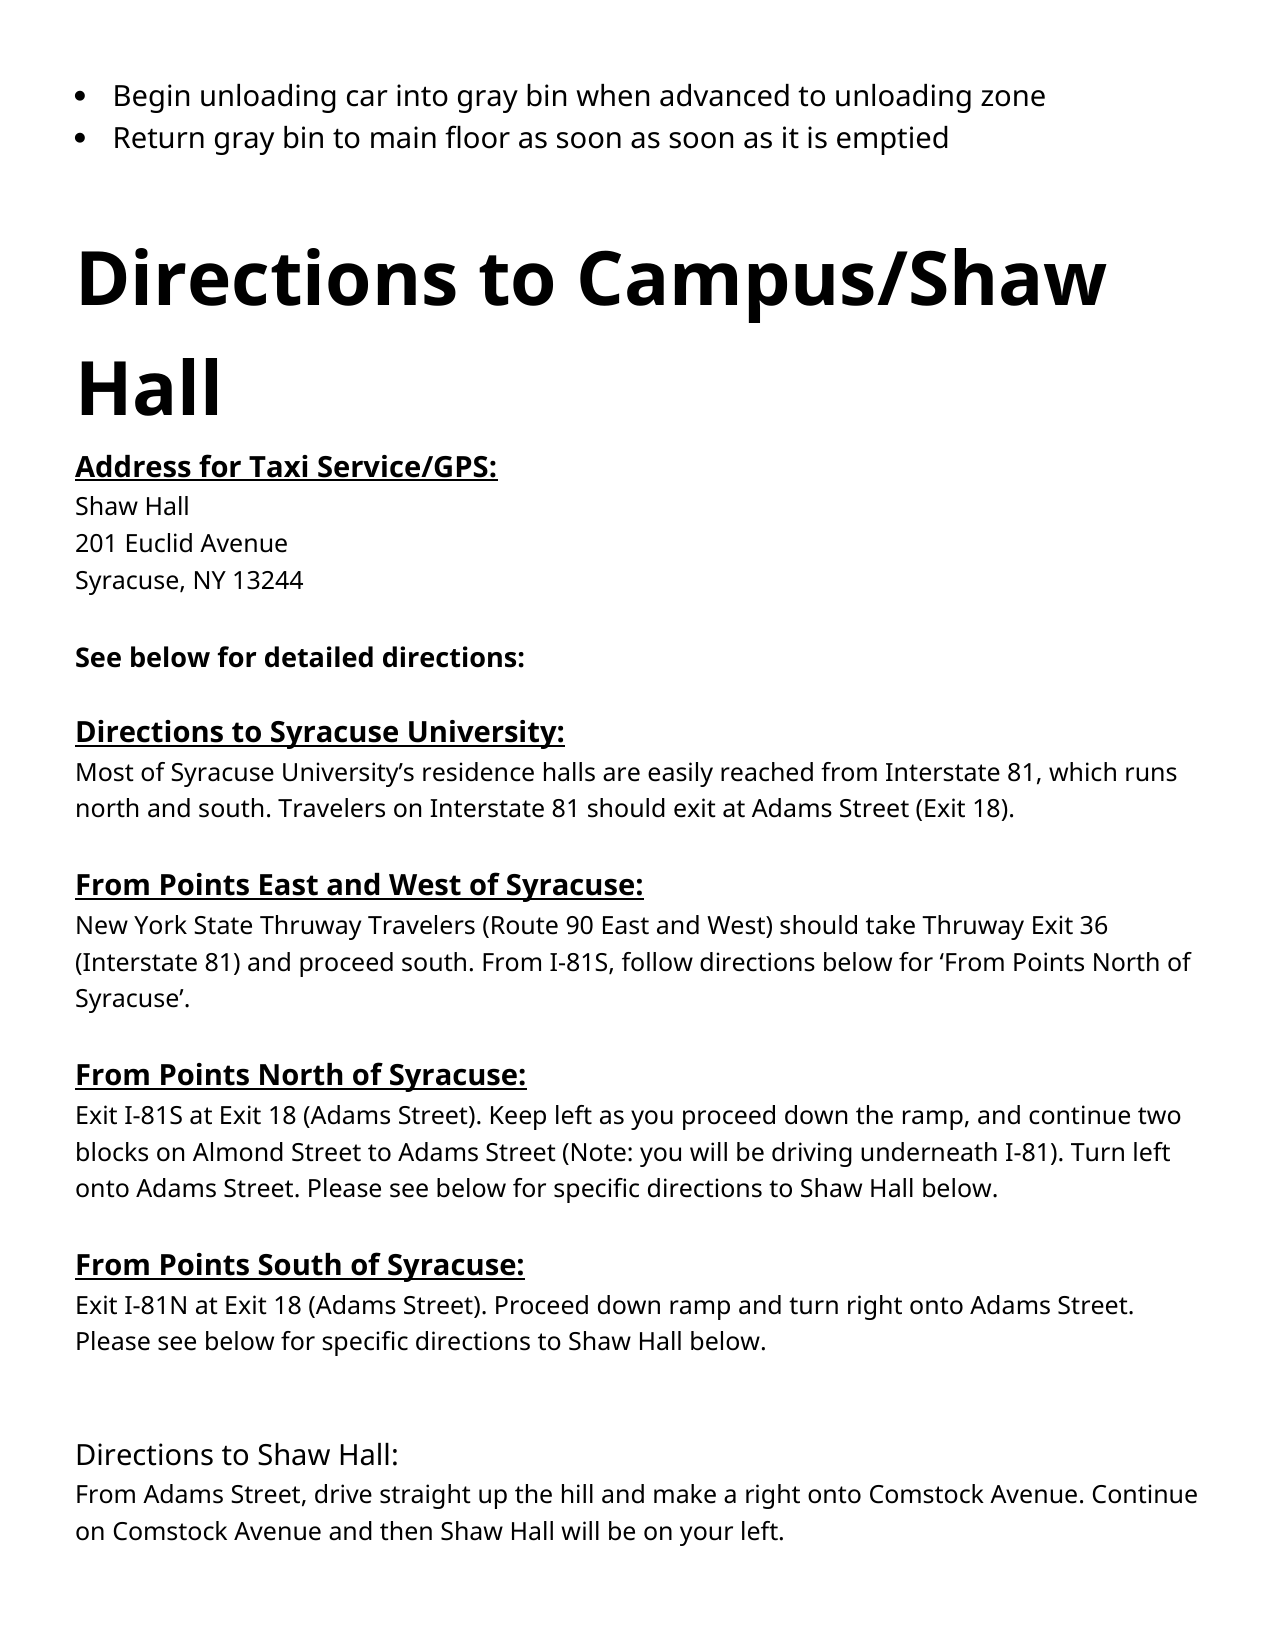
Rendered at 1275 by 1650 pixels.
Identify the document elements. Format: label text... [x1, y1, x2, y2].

text Exit I-81N at Exit 18 (Adams Street). Proceed down ramp and turn right onto Adams Street. Please see below for specific directions to Shaw Hall below. [75, 1287, 1200, 1358]
text Most of Syracuse University’s residence halls are easily reached from Interstate 81, which runs north and south. Travelers on Interstate 81 should exit at Adams Street (Exit 18). [75, 754, 1200, 825]
text Syracuse, NY 13244 [75, 562, 1200, 596]
text See below for detailed directions: [75, 639, 1200, 676]
text Directions to Campus/Shaw Hall [75, 225, 1200, 438]
list Return gray bin to main floor as soon as soon as it is emptied [75, 118, 1200, 157]
text New York State Thruway Travelers (Route 90 East and West) should take Thruway Exit 36 (Interstate 81) and proceed south. From I-81S, follow directions below for ‘From Points North of Syracuse’. [75, 907, 1200, 1015]
text From Points East and West of Syracuse: [75, 865, 1200, 904]
text Directions to Syracuse University: [75, 712, 1200, 751]
text Exit I-81S at Exit 18 (Adams Street). Keep left as you proceed down the ramp, and continue two blocks on Almond Street to Adams Street (Note: you will be driving underneath I-81). Turn left onto Adams Street. Please see below for specific directions to Shaw Hall below. [75, 1097, 1200, 1205]
text 201 Euclid Avenue [75, 526, 1200, 559]
text Directions to Shaw Hall: [75, 1434, 1200, 1474]
text Address for Taxi Service/GPS: [75, 446, 1200, 486]
text Shaw Hall [75, 489, 1200, 523]
text From Adams Street, drive straight up the hill and make a right onto Comstock Avenue. Continue on Comstock Avenue and then Shaw Hall will be on your left. [75, 1477, 1200, 1548]
text From Points South of Syracuse: [75, 1244, 1200, 1284]
list Begin unloading car into gray bin when advanced to unloading zone [75, 75, 1200, 115]
text From Points North of Syracuse: [75, 1054, 1200, 1094]
